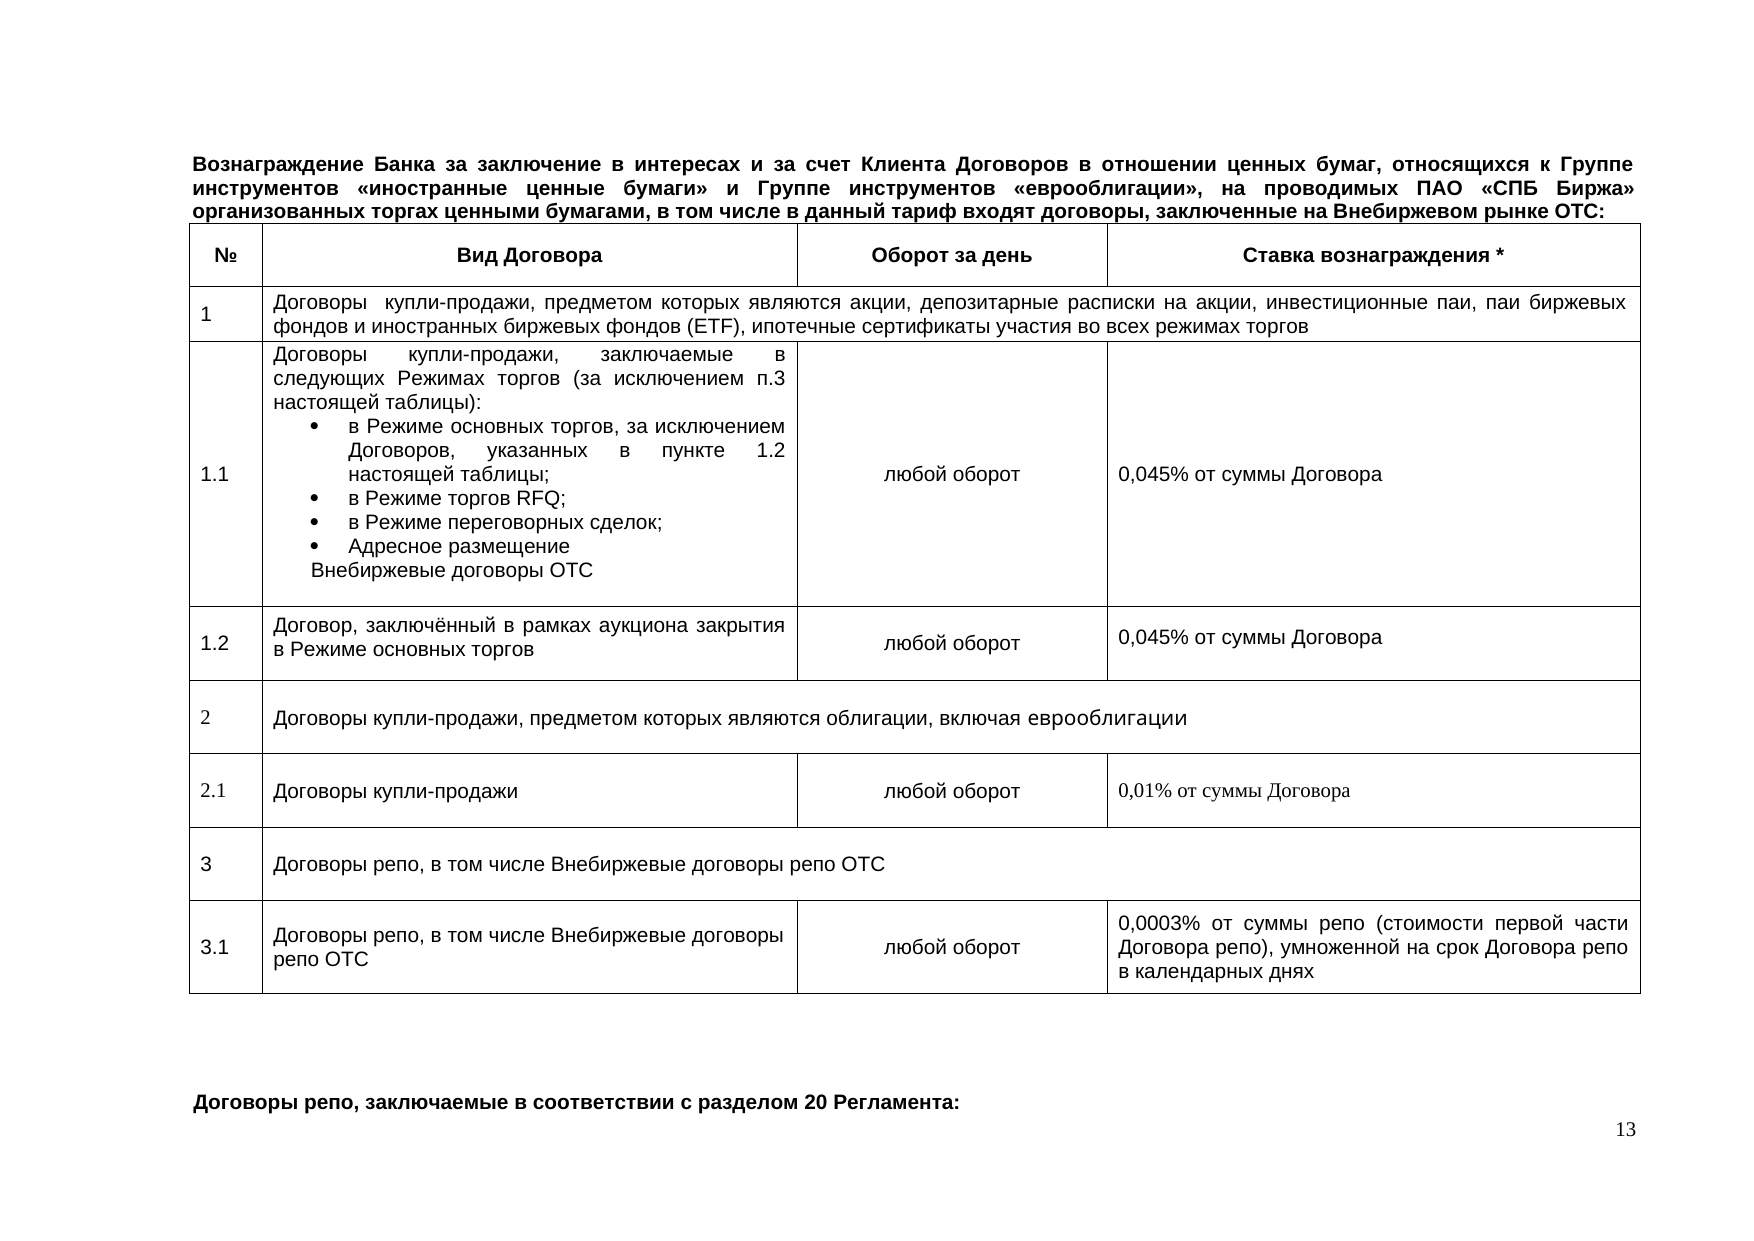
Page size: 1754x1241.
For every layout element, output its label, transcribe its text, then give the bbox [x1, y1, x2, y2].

table_cell любой оборот [798, 754, 1107, 827]
table_cell 0,045% от суммы Договора [1108, 342, 1640, 606]
table_cell Договоры купли-продажи, предметом которых являются облигации, включая еврооблигации [263, 681, 1640, 753]
table_cell любой оборот [798, 901, 1107, 993]
table_header Вид Договора [263, 224, 797, 286]
table_cell 0,01% от суммы Договора [1108, 754, 1640, 827]
table_cell Договор, заключённый в рамках аукциона закрытия в Режиме основных торгов [263, 607, 797, 679]
table_cell 1.1 [190, 342, 262, 606]
table_cell Договоры купли-продажи, заключаемые в следующих Режимах торгов (за исключением п.3 настоящей таблицы): в Режиме основных торгов, за исключением Договоров, указанных в пункте 1.2 настоящей таблицы; в Режиме торгов RFQ; в Режиме переговорных сделок; Адресное размещение Внебиржевые договоры ОТС [263, 342, 797, 606]
table_cell 0,045% от суммы Договора [1108, 607, 1640, 679]
table_cell 3.1 [190, 901, 262, 993]
table_cell 1.2 [190, 607, 262, 679]
text Вознаграждение Банка за заключение в интересах и за счет Клиента Договоров в отношении ценных бумаг, относящихся к Группе инструментов «иностранные ценные бумаги» и Группе инструментов «еврооблигации», на проводимых ПАО «СПБ Биржа» организованных торгах ценными бумагами, в том числе в данный тариф входят договоры, заключенные на Внебиржевом рынке ОТС: [192, 151, 1636, 223]
table_cell любой оборот [798, 342, 1107, 606]
table_header Ставка вознаграждения * [1108, 224, 1640, 286]
table_cell Договоры репо, в том числе Внебиржевые договоры репо ОТС [263, 828, 1640, 900]
table_cell Договоры купли-продажи [263, 754, 797, 827]
table_cell Договоры купли-продажи, предметом которых являются акции, депозитарные расписки на акции, инвестиционные паи, паи биржевых фондов и иностранных биржевых фондов (ETF), ипотечные сертификаты участия во всех режимах торгов [263, 287, 1640, 341]
table_cell 1 [190, 287, 262, 341]
table_cell 0,0003% от суммы репо (стоимости первой части Договора репо), умноженной на срок Договора репо в календарных днях [1108, 901, 1640, 993]
table_cell любой оборот [798, 607, 1107, 679]
text Договоры репо, заключаемые в соответствии с разделом 20 Регламента: [193, 1090, 1636, 1114]
table_header Оборот за день [798, 224, 1107, 286]
table_cell Договоры репо, в том числе Внебиржевые договоры репо ОТС [263, 901, 797, 993]
table_cell 3 [190, 828, 262, 900]
table_header № [190, 224, 262, 286]
table_cell 2.1 [190, 754, 262, 827]
table_cell 2 [190, 681, 262, 753]
